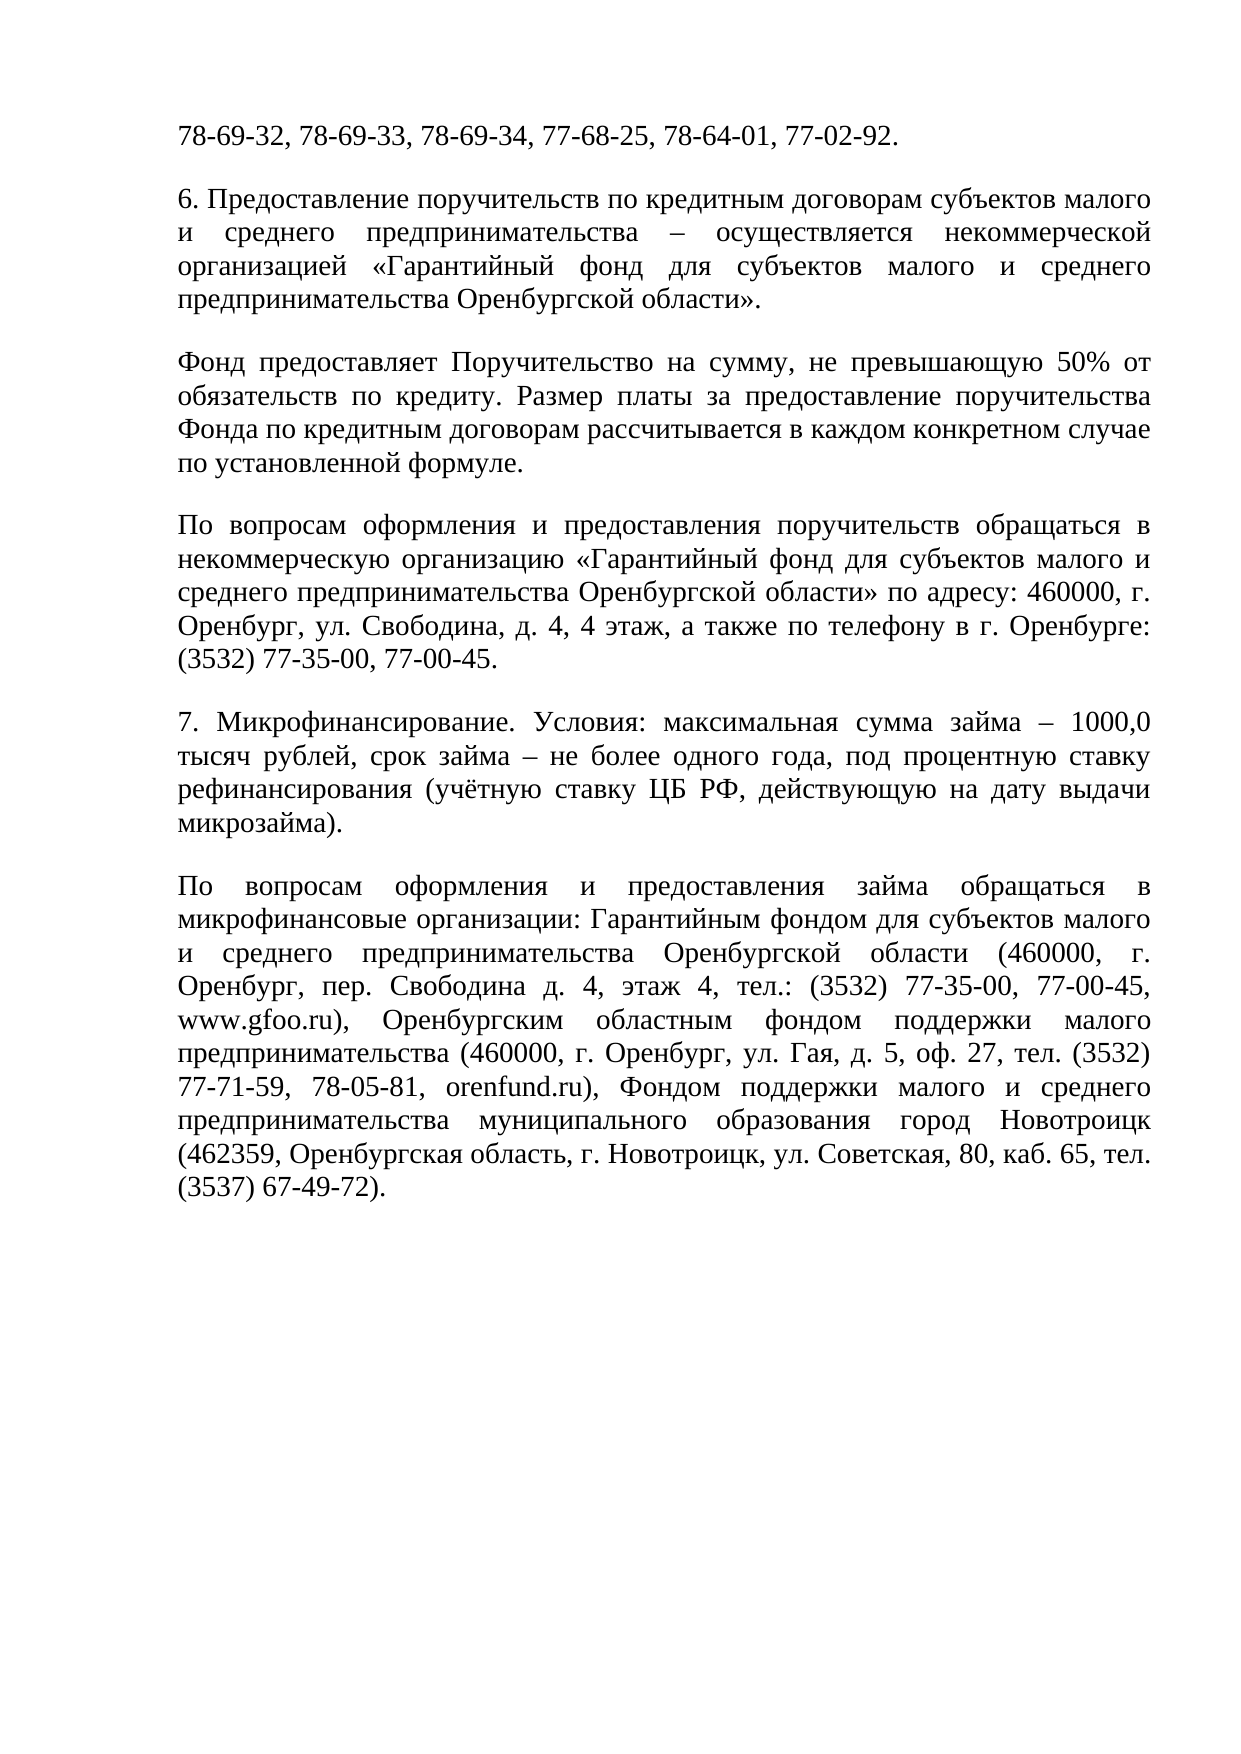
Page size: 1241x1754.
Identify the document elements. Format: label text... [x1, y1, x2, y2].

text Фонд предоставляет Поручительство на сумму, не превышающую 50% от обязательств по кредиту. Размер платы за предоставление поручительства Фонда по кредитным договорам рассчитывается в каждом конкретном случае по установленной формуле. [177, 344, 1152, 478]
text По вопросам оформления и предоставления поручительств обращаться в некоммерческую организацию «Гарантийный фонд для субъектов малого и среднего предпринимательства Оренбургской области» по адресу: 460000, г. Оренбург, ул. Свободина, д. 4, 4 этаж, а также по телефону в г. Оренбурге: (3532) 77-35-00, 77-00-45. [177, 507, 1152, 675]
text 78-69-32, 78-69-33, 78-69-34, 77-68-25, 78-64-01, 77-02-92. [177, 118, 1152, 152]
text 7. Микрофинансирование. Условия: максимальная сумма займа – 1000,0 тысяч рублей, срок займа – не более одного года, под процентную ставку рефинансирования (учётную ставку ЦБ РФ, действующую на дату выдачи микрозайма). [177, 704, 1152, 838]
text 6. Предоставление поручительств по кредитным договорам субъектов малого и среднего предпринимательства – осуществляется некоммерческой организацией «Гарантийный фонд для субъектов малого и среднего предпринимательства Оренбургской области». [177, 181, 1152, 315]
text По вопросам оформления и предоставления займа обращаться в микрофинансовые организации: Гарантийным фондом для субъектов малого и среднего предпринимательства Оренбургской области (460000, г. Оренбург, пер. Свободина д. 4, этаж 4, тел.: (3532) 77-35-00, 77-00-45, www.gfoo.ru), Оренбургским областным фондом поддержки малого предпринимательства (460000, г. Оренбург, ул. Гая, д. 5, оф. 27, тел. (3532) 77-71-59, 78-05-81, orenfund.ru), Фондом поддержки малого и среднего предпринимательства муниципального образования город Новотроицк (462359, Оренбургская область, г. Новотроицк, ул. Советская, 80, каб. 65, тел. (3537) 67-49-72). [177, 868, 1152, 1203]
